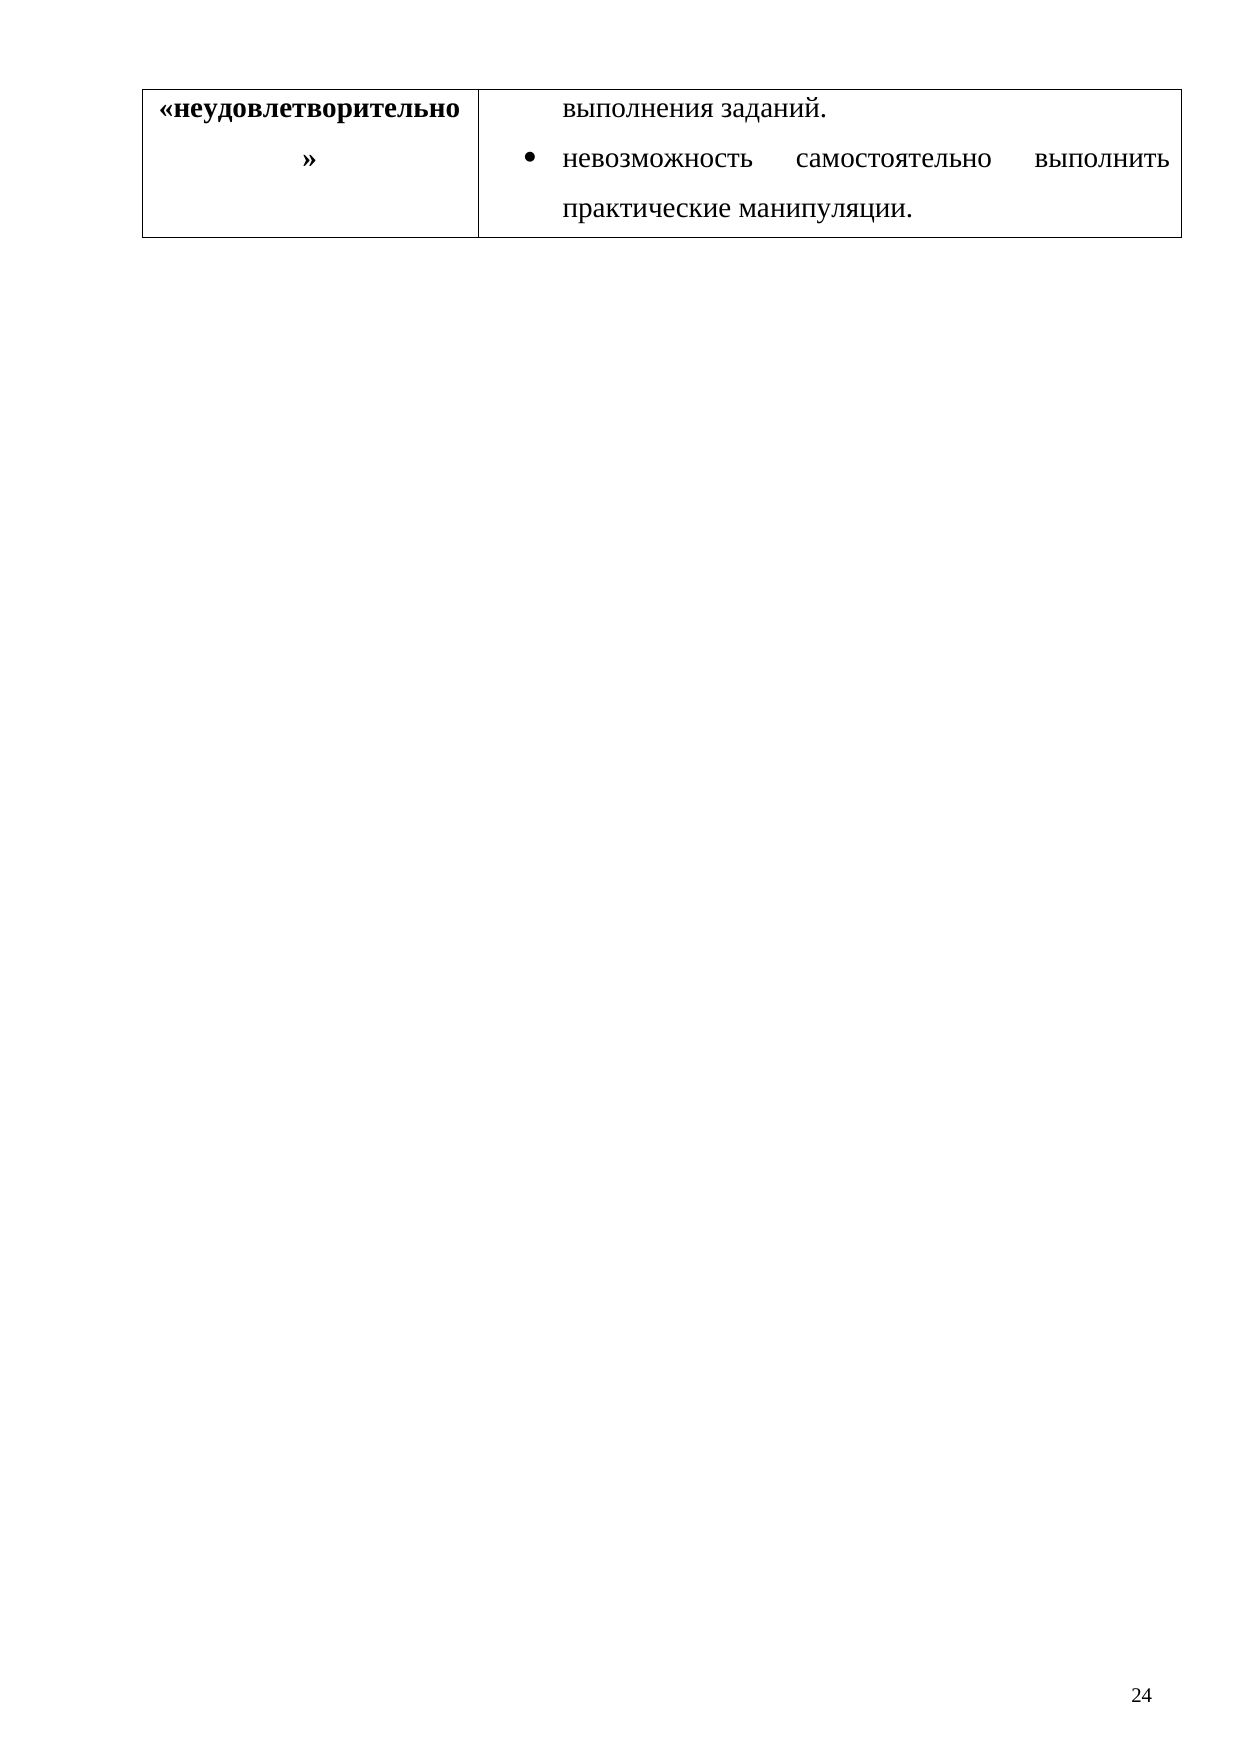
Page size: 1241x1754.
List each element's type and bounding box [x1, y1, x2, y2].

table_cell [479, 90, 1181, 237]
table_cell [143, 90, 478, 237]
